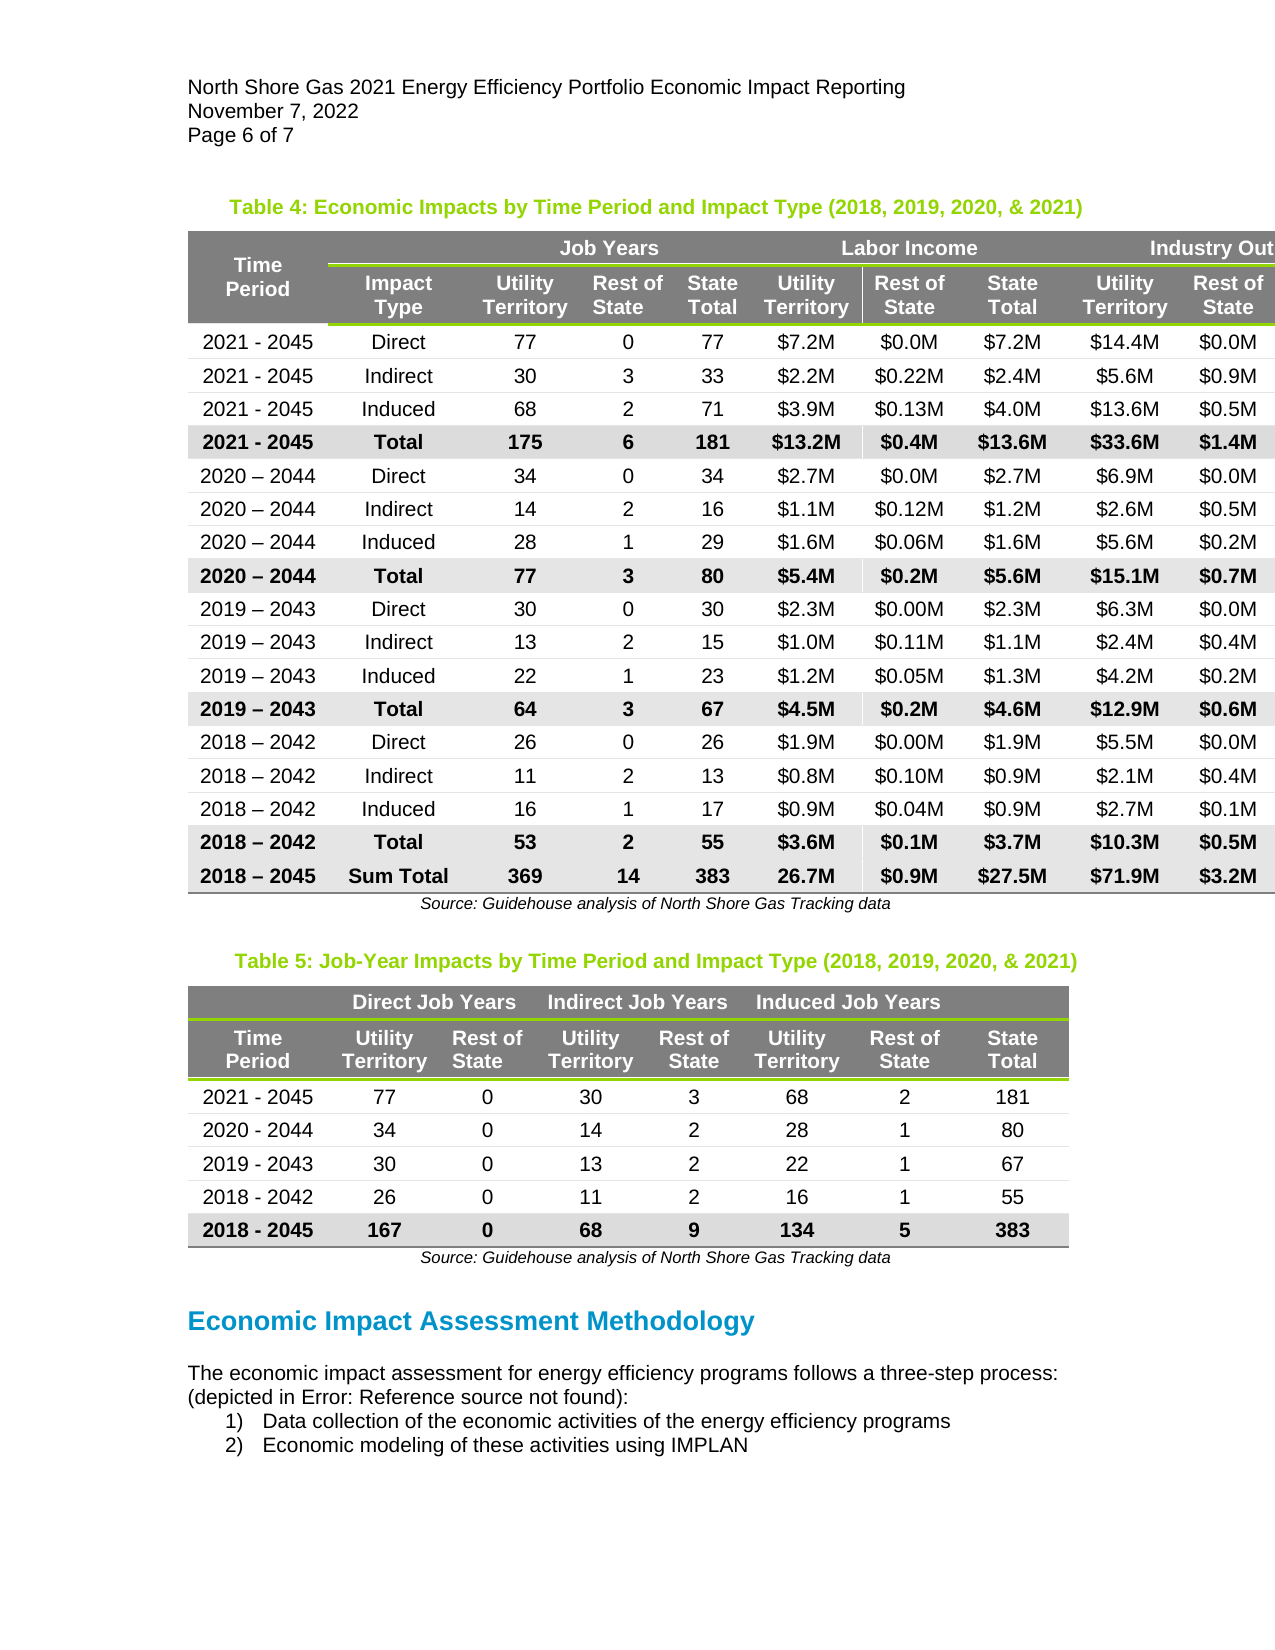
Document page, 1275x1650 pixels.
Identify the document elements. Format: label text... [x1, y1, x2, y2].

table_cell Direct [328, 326, 469, 358]
table_cell $0.5M [1181, 493, 1275, 525]
table_cell 2 [581, 826, 675, 858]
table_cell 2021 - 2045 [188, 426, 328, 458]
table_cell 13 [469, 626, 581, 658]
table_cell $5.4M [750, 559, 862, 592]
table_cell $2.7M [750, 459, 862, 492]
table_cell $0.0M [863, 459, 956, 492]
table_cell $0.9M [863, 859, 956, 892]
table_cell 5 [853, 1214, 956, 1246]
table_cell $0.2M [1181, 526, 1275, 558]
table_cell Indirect [328, 626, 469, 658]
table_cell 2018 - 2045 [188, 1214, 328, 1246]
table_cell 80 [675, 559, 750, 592]
table_cell $0.0M [1181, 459, 1275, 492]
table_cell 1 [853, 1114, 956, 1146]
table_cell $0.2M [863, 693, 956, 725]
table_cell 2020 – 2044 [188, 559, 328, 592]
table_cell 28 [469, 526, 581, 558]
table_cell $2.6M [1069, 493, 1181, 525]
table_cell $3.6M [750, 826, 862, 858]
table_cell Rest of State [441, 1021, 534, 1077]
table_cell 181 [675, 426, 750, 458]
table_cell 29 [675, 526, 750, 558]
table_cell 53 [469, 826, 581, 858]
table_cell 2018 – 2042 [188, 759, 328, 792]
table_cell 77 [328, 1081, 441, 1113]
table_cell $5.5M [1069, 726, 1181, 758]
table_cell 33 [675, 359, 750, 392]
table_cell 14 [469, 493, 581, 525]
table_cell 1 [853, 1181, 956, 1213]
table_cell $1.9M [750, 726, 862, 758]
table_cell 0 [441, 1114, 534, 1146]
table_cell $1.9M [956, 726, 1069, 758]
table_cell Direct [328, 593, 469, 625]
table_cell Rest of State [581, 267, 675, 323]
table_cell $1.2M [956, 493, 1069, 525]
table_cell 2 [581, 393, 675, 425]
table_cell Impact Type [328, 267, 469, 323]
table_cell 175 [469, 426, 581, 458]
list Data collection of the economic activities of the energy efficiency programs [225, 1409, 1125, 1433]
table_cell 77 [469, 559, 581, 592]
table_header Indirect Job Years [534, 986, 741, 1018]
table_cell State Total [956, 1021, 1069, 1077]
table_cell $1.6M [956, 526, 1069, 558]
table_cell $2.3M [750, 593, 862, 625]
table_cell 11 [534, 1181, 647, 1213]
table_cell 167 [328, 1214, 441, 1246]
table_cell 30 [469, 359, 581, 392]
table_cell $0.5M [1181, 826, 1275, 858]
table_header [956, 986, 1069, 1018]
table_cell Utility Territory [750, 267, 862, 323]
table_cell 2 [853, 1081, 956, 1113]
table_cell Total [328, 693, 469, 725]
table_cell 16 [675, 493, 750, 525]
table_cell $0.00M [863, 726, 956, 758]
table_cell Utility Territory [328, 1021, 441, 1077]
table_cell 13 [675, 759, 750, 792]
table_cell 26 [469, 726, 581, 758]
table_cell 2 [581, 626, 675, 658]
table_cell $1.6M [750, 526, 862, 558]
table_cell $0.1M [863, 826, 956, 858]
table_cell $1.3M [956, 659, 1069, 692]
table_cell Indirect [328, 359, 469, 392]
table_cell 369 [469, 859, 581, 892]
table_cell 2019 – 2043 [188, 626, 328, 658]
table_header Time Period [188, 231, 328, 323]
table_cell 71 [675, 393, 750, 425]
table_cell 26 [675, 726, 750, 758]
table_cell $4.2M [1069, 659, 1181, 692]
table_cell 3 [581, 693, 675, 725]
table_cell $0.0M [1181, 326, 1275, 358]
table_cell 14 [534, 1114, 647, 1146]
table_cell State Total [675, 267, 750, 323]
table_cell Rest of State [863, 267, 956, 323]
table_cell $7.2M [750, 326, 862, 358]
table_cell 77 [675, 326, 750, 358]
table_header [188, 986, 328, 1018]
table_cell $1.1M [956, 626, 1069, 658]
table_cell $2.3M [956, 593, 1069, 625]
list Economic modeling of these activities using IMPLAN [225, 1433, 1125, 1457]
table_cell 34 [675, 459, 750, 492]
table_cell $0.0M [1181, 593, 1275, 625]
table_cell $6.9M [1069, 459, 1181, 492]
table_cell $6.3M [1069, 593, 1181, 625]
table_cell 3 [647, 1081, 741, 1113]
table_cell 2018 – 2042 [188, 793, 328, 825]
table_cell $0.04M [863, 793, 956, 825]
table_cell State Total [956, 267, 1069, 323]
table_cell $0.4M [863, 426, 956, 458]
table_cell $5.6M [1069, 359, 1181, 392]
text Source: Guidehouse analysis of North Shore Gas Tracking data [187, 894, 1125, 913]
table_cell Induced [328, 793, 469, 825]
text Table 4: Economic Impacts by Time Period and Impact Type (2018, 2019, 2020, & 2021) [187, 195, 1125, 219]
table_cell 2021 - 2045 [188, 1081, 328, 1113]
table_cell 22 [469, 659, 581, 692]
table_cell $4.0M [956, 393, 1069, 425]
table_cell $0.9M [750, 793, 862, 825]
table_cell Total [328, 559, 469, 592]
table_cell $4.5M [750, 693, 862, 725]
table_cell $14.4M [1069, 326, 1181, 358]
table_cell 2 [647, 1114, 741, 1146]
table_cell Induced [328, 526, 469, 558]
table_cell $33.6M [1069, 426, 1181, 458]
text Source: Guidehouse analysis of North Shore Gas Tracking data [187, 1248, 1125, 1267]
table_cell 0 [441, 1214, 534, 1246]
table_cell $0.11M [863, 626, 956, 658]
table_cell 14 [581, 859, 675, 892]
table_cell Sum Total [328, 859, 469, 892]
table_cell 30 [328, 1147, 441, 1179]
table_cell 383 [956, 1214, 1069, 1246]
table_cell 3 [581, 559, 675, 592]
table_cell $0.4M [1181, 626, 1275, 658]
table_cell Direct [328, 459, 469, 492]
table_cell 26.7M [750, 859, 862, 892]
table_cell $3.9M [750, 393, 862, 425]
table_cell 23 [675, 659, 750, 692]
table_cell $0.0M [1181, 726, 1275, 758]
table_cell $10.3M [1069, 826, 1181, 858]
table_cell 2019 – 2043 [188, 659, 328, 692]
table_cell 2021 - 2045 [188, 359, 328, 392]
table_cell 134 [741, 1214, 853, 1246]
table_cell 2018 – 2042 [188, 726, 328, 758]
table_cell $27.5M [956, 859, 1069, 892]
table_cell $0.2M [863, 559, 956, 592]
table_cell Utility Territory [741, 1021, 853, 1077]
table_cell $0.1M [1181, 793, 1275, 825]
table_cell $15.1M [1069, 559, 1181, 592]
table_cell $0.0M [863, 326, 956, 358]
table_cell Rest of State [853, 1021, 956, 1077]
table_cell 6 [581, 426, 675, 458]
table_cell $0.2M [1181, 659, 1275, 692]
table_cell $1.0M [750, 626, 862, 658]
table_cell $0.05M [863, 659, 956, 692]
table_cell 11 [469, 759, 581, 792]
table_header Job Years [469, 231, 750, 263]
table_cell 64 [469, 693, 581, 725]
table_cell 13 [534, 1147, 647, 1179]
table_cell $2.2M [750, 359, 862, 392]
table_cell 2019 – 2043 [188, 593, 328, 625]
table_cell 383 [675, 859, 750, 892]
table_cell $0.22M [863, 359, 956, 392]
table_cell $0.5M [1181, 393, 1275, 425]
table_cell 2021 - 2045 [188, 324, 328, 358]
table_cell 0 [441, 1181, 534, 1213]
table_cell 0 [581, 326, 675, 358]
table_header Direct Job Years [328, 986, 534, 1018]
table_header [328, 231, 469, 263]
table_cell $0.00M [863, 593, 956, 625]
table_cell 2018 – 2042 [188, 826, 328, 858]
table_cell $0.9M [956, 793, 1069, 825]
table_cell Induced [328, 393, 469, 425]
table_cell Rest of State [1181, 267, 1275, 323]
table_cell Total [328, 826, 469, 858]
table_cell $3.7M [956, 826, 1069, 858]
table_cell $2.1M [1069, 759, 1181, 792]
table_cell 30 [469, 593, 581, 625]
table_cell 2 [647, 1147, 741, 1179]
table_cell $2.4M [1069, 626, 1181, 658]
table_cell 67 [675, 693, 750, 725]
table_cell 16 [741, 1181, 853, 1213]
table_cell $13.6M [1069, 393, 1181, 425]
table_cell 1 [581, 793, 675, 825]
table_cell 80 [956, 1114, 1069, 1146]
table_header Industry Output [1069, 231, 1275, 263]
table_cell 2019 – 2043 [188, 693, 328, 725]
table_cell 2020 - 2044 [188, 1114, 328, 1146]
table_cell 2018 – 2045 [188, 859, 328, 892]
table_cell 1 [581, 526, 675, 558]
table_cell 2 [581, 759, 675, 792]
table_cell $1.4M [1181, 426, 1275, 458]
table_header Induced Job Years [741, 986, 956, 1018]
table_cell 2019 - 2043 [188, 1147, 328, 1179]
table_cell $1.1M [750, 493, 862, 525]
table_cell $0.10M [863, 759, 956, 792]
table_cell Indirect [328, 493, 469, 525]
table_cell 2018 - 2042 [188, 1181, 328, 1213]
table_cell 1 [581, 659, 675, 692]
table_cell 28 [741, 1114, 853, 1146]
table_cell 30 [534, 1081, 647, 1113]
table_cell Indirect [328, 759, 469, 792]
table_cell Time Period [188, 1021, 328, 1077]
table_cell Utility Territory [534, 1021, 647, 1077]
table_cell Total [328, 426, 469, 458]
table_cell $0.8M [750, 759, 862, 792]
table_cell $2.7M [1069, 793, 1181, 825]
table_cell $7.2M [956, 326, 1069, 358]
table_cell Induced [328, 659, 469, 692]
table_cell 0 [581, 726, 675, 758]
table_cell $71.9M [1069, 859, 1181, 892]
table_cell 68 [741, 1081, 853, 1113]
table_cell $0.9M [1181, 359, 1275, 392]
table_cell $3.2M [1181, 859, 1275, 892]
table_cell 0 [581, 593, 675, 625]
table_cell Utility Territory [1069, 267, 1181, 323]
table_cell 181 [956, 1081, 1069, 1113]
table_cell 2020 – 2044 [188, 493, 328, 525]
table_cell 17 [675, 793, 750, 825]
table_cell $0.7M [1181, 559, 1275, 592]
table_cell 26 [328, 1181, 441, 1213]
table_cell Rest of State [647, 1021, 741, 1077]
table_cell 2 [581, 493, 675, 525]
table_cell 34 [328, 1114, 441, 1146]
table_cell Utility Territory [469, 267, 581, 323]
table_cell 2 [647, 1181, 741, 1213]
table_cell 9 [647, 1214, 741, 1246]
table_cell $0.13M [863, 393, 956, 425]
table_cell $4.6M [956, 693, 1069, 725]
table_cell 77 [469, 326, 581, 358]
text Table 5: Job-Year Impacts by Time Period and Impact Type (2018, 2019, 2020, & 2021) [187, 949, 1125, 973]
table_cell Direct [328, 726, 469, 758]
table_cell $0.12M [863, 493, 956, 525]
table_cell $1.2M [750, 659, 862, 692]
table_cell 3 [581, 359, 675, 392]
table_cell 2020 – 2044 [188, 459, 328, 492]
table_cell $12.9M [1069, 693, 1181, 725]
table_cell 30 [675, 593, 750, 625]
table_cell 2021 - 2045 [188, 393, 328, 425]
table_cell 15 [675, 626, 750, 658]
table_cell 55 [956, 1181, 1069, 1213]
table_cell 1 [853, 1147, 956, 1179]
table_cell $5.6M [956, 559, 1069, 592]
table_cell $13.2M [750, 426, 862, 458]
table_cell 67 [956, 1147, 1069, 1179]
table_cell 0 [441, 1147, 534, 1179]
table_cell 0 [441, 1081, 534, 1113]
subtitle Economic Impact Assessment Methodology [187, 1305, 1125, 1336]
table_cell 68 [534, 1214, 647, 1246]
table_cell 34 [469, 459, 581, 492]
table_cell 22 [741, 1147, 853, 1179]
table_cell $2.7M [956, 459, 1069, 492]
table_cell $13.6M [956, 426, 1069, 458]
table_cell 16 [469, 793, 581, 825]
table_cell $0.4M [1181, 759, 1275, 792]
table_cell $0.06M [863, 526, 956, 558]
table_cell $2.4M [956, 359, 1069, 392]
table_cell 0 [581, 459, 675, 492]
table_cell $0.6M [1181, 693, 1275, 725]
table_header Labor Income [750, 231, 1069, 263]
table_cell 55 [675, 826, 750, 858]
table_cell $0.9M [956, 759, 1069, 792]
table_cell 68 [469, 393, 581, 425]
table_cell $5.6M [1069, 526, 1181, 558]
table_cell 2020 – 2044 [188, 526, 328, 558]
